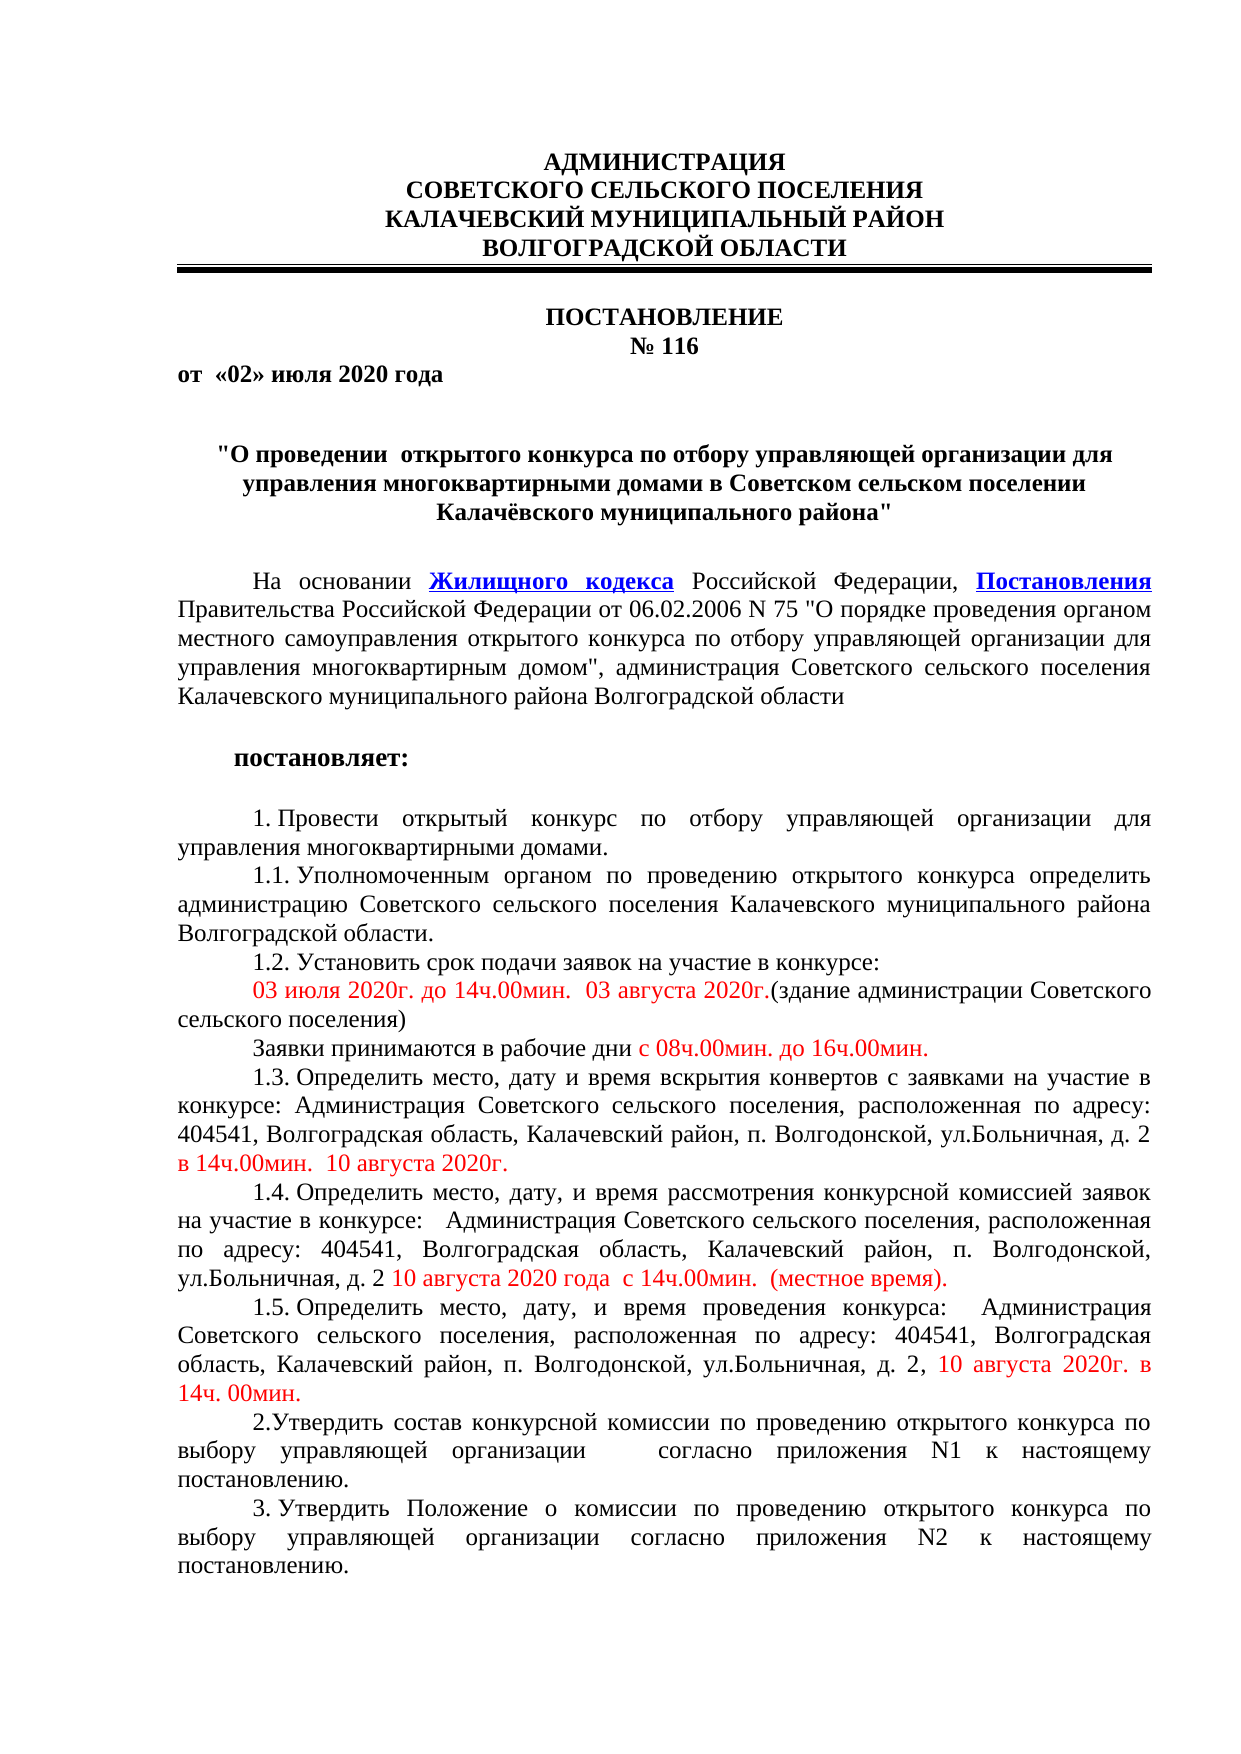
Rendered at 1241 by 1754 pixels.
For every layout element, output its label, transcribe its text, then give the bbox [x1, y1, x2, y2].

text АДМИНИСТРАЦИЯ [177, 147, 1152, 176]
text 03 июля 2020г. до 14ч.00мин. 03 августа 2020г.(здание администрации Советского сельского поселения) [177, 976, 1152, 1033]
text 1.5. Определить место, дату, и время проведения конкурса: Администрация Советского сельского поселения, расположенная по адресу: 404541, Волгоградская область, Калачевский район, п. Волгодонской, ул.Больничная, д. 2, 10 августа 2020г. в 14ч. 00мин. [177, 1292, 1152, 1407]
text 1.1. Уполномоченным органом по проведению открытого конкурса определить администрацию Советского сельского поселения Калачевского муниципального района Волгоградской области. [177, 861, 1152, 947]
text постановляет: [177, 741, 1152, 772]
text ВОЛГОГРАДСКОЙ ОБЛАСТИ [177, 233, 1152, 264]
text ПОСТАНОВЛЕНИЕ [177, 302, 1152, 331]
text № 116 [177, 331, 1152, 359]
text 1. Провести открытый конкурс по отбору управляющей организации для управления многоквартирными домами. [177, 803, 1152, 861]
text 1.2. Установить срок подачи заявок на участие в конкурсе: [177, 947, 1152, 976]
text Заявки принимаются в рабочие дни с 08ч.00мин. до 16ч.00мин. [177, 1033, 1152, 1062]
text 1.4. Определить место, дату, и время рассмотрения конкурсной комиссией заявок на участие в конкурсе: Администрация Советского сельского поселения, расположенная по адресу: 404541, Волгоградская область, Калачевский район, п. Волгодонской, ул.Больничная, д. 2 10 августа 2020 года с 14ч.00мин. (местное время). [177, 1177, 1152, 1292]
text СОВЕТСКОГО СЕЛЬСКОГО ПОСЕЛЕНИЯ [177, 176, 1152, 204]
text КАЛАЧЕВСКИЙ МУНИЦИПАЛЬНЫЙ РАЙОН [177, 204, 1152, 233]
text 1.3. Определить место, дату и время вскрытия конвертов с заявками на участие в конкурсе: Администрация Советского сельского поселения, расположенная по адресу: 404541, Волгоградская область, Калачевский район, п. Волгодонской, ул.Больничная, д. 2 в 14ч.00мин. 10 августа 2020г. [177, 1062, 1152, 1177]
list от «02» июля 2020 года [177, 359, 1152, 388]
text 3. Утвердить Положение о комиссии по проведению открытого конкурса по выбору управляющей организации согласно приложения N2 к настоящему постановлению. [177, 1493, 1152, 1579]
text "О проведении открытого конкурса по отбору управляющей организации для управления многоквартирными домами в Советском сельском поселении Калачёвского муниципального района" [177, 439, 1152, 526]
text На основании Жилищного кодекса Российской Федерации, ПHYPERLINK "http://municipal.garant.ru/document?id=12044905&sub=0"остановления Правительства Российской Федерации от 06.02.2006 N 75 "О порядке проведения органом местного самоуправления открытого конкурса по отбору управляющей организации для управления многоквартирным домом", администрация Советского сельского поселения Калачевского муниципального района Волгоградской области [177, 566, 1152, 709]
text 2.Утвердить состав конкурсной комиссии по проведению открытого конкурса по выбору управляющей организации согласно приложения N1 к настоящему постановлению. [177, 1407, 1152, 1493]
